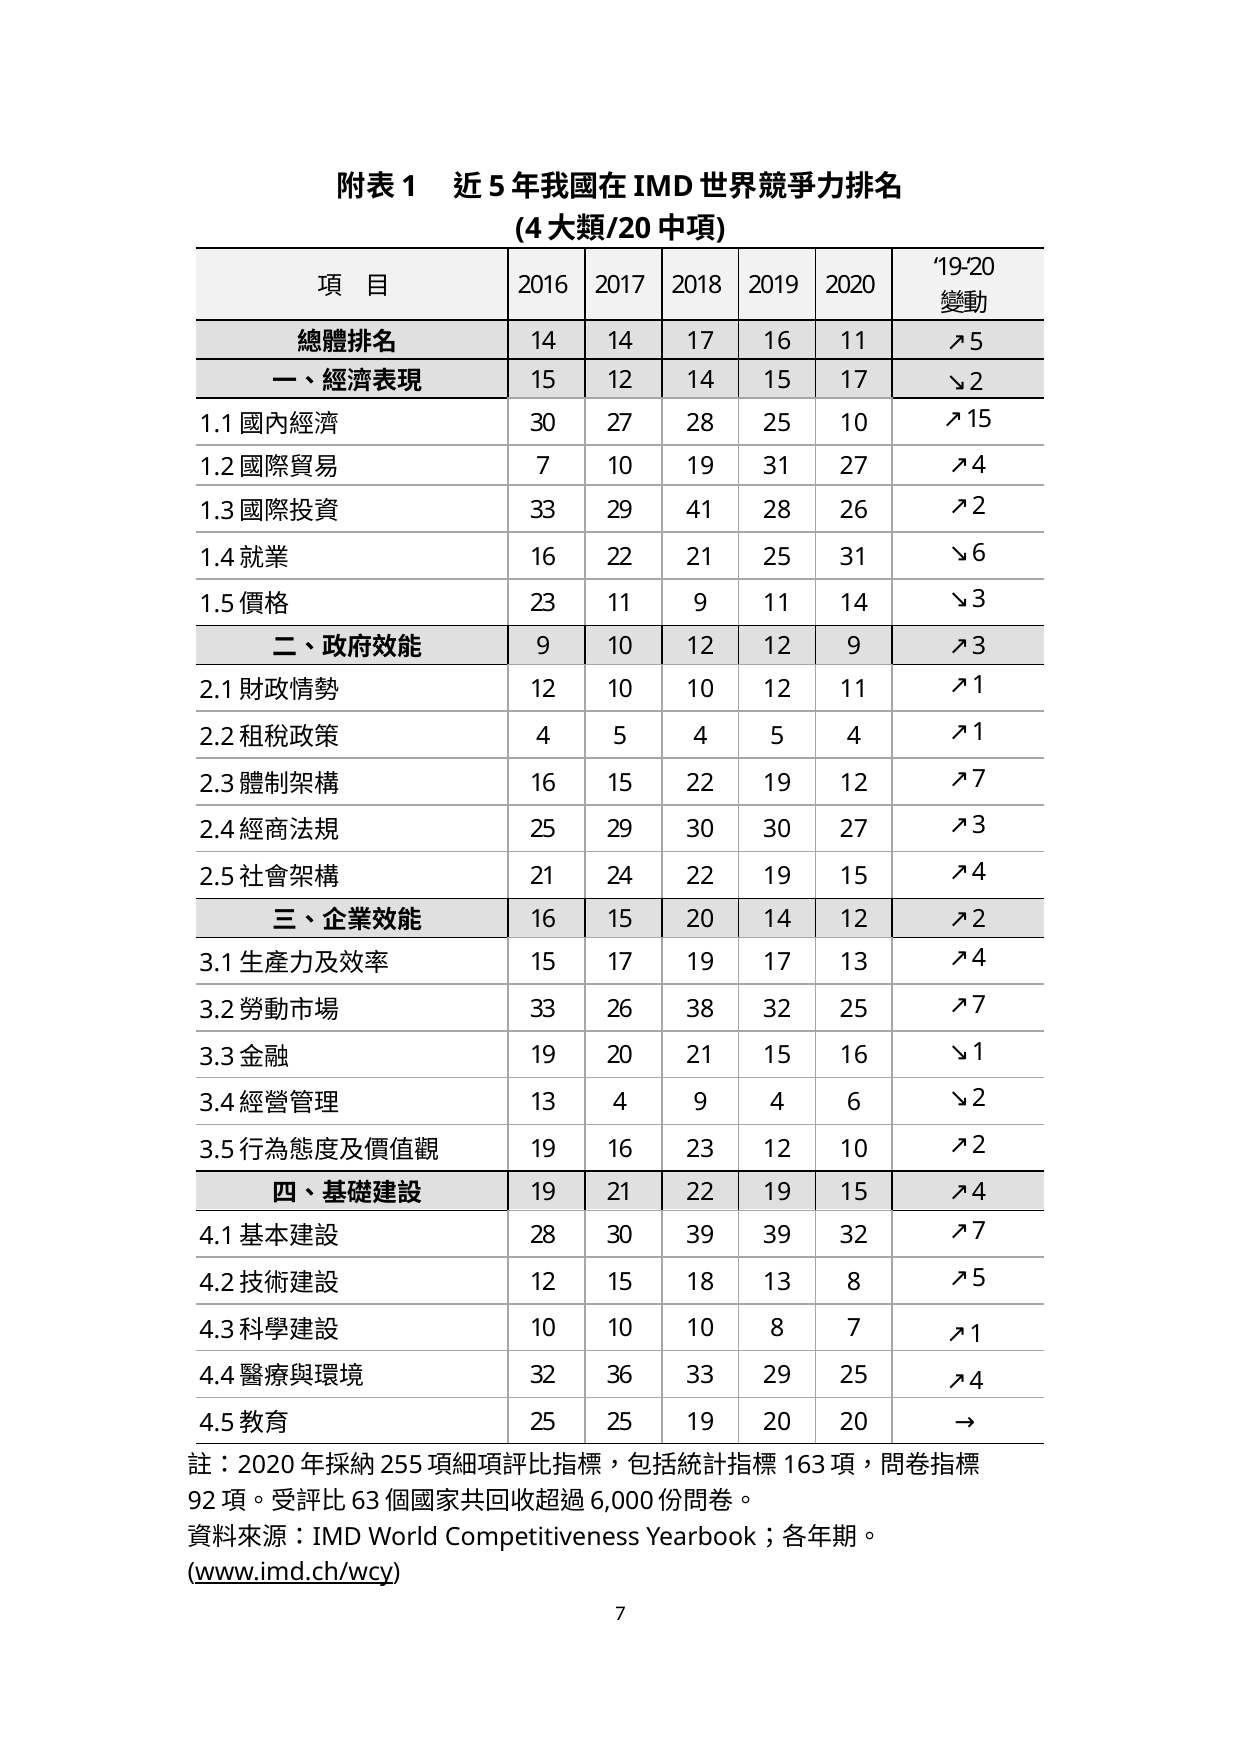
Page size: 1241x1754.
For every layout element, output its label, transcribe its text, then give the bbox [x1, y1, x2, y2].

table_cell 29 [586, 806, 661, 851]
table_cell 33 [663, 1351, 738, 1397]
table_cell 三、企業效能 [196, 899, 507, 937]
table_cell 22 [663, 759, 738, 804]
table_cell 12 [739, 1125, 815, 1170]
table_cell 12 [816, 759, 891, 804]
table_cell ↗ 4 [893, 938, 1044, 983]
table_cell ↗ 4 [893, 852, 1044, 897]
table_cell ↘ 1 [893, 1032, 1044, 1077]
table_cell 36 [586, 1351, 661, 1397]
table_cell 6 [816, 1078, 891, 1124]
table_cell 19 [739, 759, 815, 804]
table_cell 39 [663, 1211, 738, 1256]
table_cell 10 [509, 1305, 584, 1350]
table_cell 16 [509, 533, 584, 578]
table_cell 25 [586, 1398, 661, 1443]
table_cell 19 [509, 1125, 584, 1170]
table_cell 27 [816, 806, 891, 851]
table_cell 15 [586, 899, 661, 937]
table_cell 38 [663, 985, 738, 1030]
table_cell 31 [739, 446, 815, 484]
table_cell 27 [586, 399, 661, 444]
table_cell 9 [663, 580, 738, 624]
table_cell 32 [739, 985, 815, 1030]
table_cell 4.3科學建設 [196, 1305, 507, 1350]
table_cell 31 [816, 533, 891, 578]
table_cell 17 [663, 321, 738, 358]
text (4大類/20中項) [187, 205, 1053, 247]
table_cell 20 [586, 1032, 661, 1077]
text 資料來源：IMD World Competitiveness Yearbook；各年期。(www.imd.ch/wcy) [187, 1517, 996, 1587]
table_cell ↗ 7 [893, 759, 1044, 804]
table_cell 21 [509, 852, 584, 897]
table_cell 16 [509, 759, 584, 804]
table_cell 7 [509, 446, 584, 484]
table_cell 28 [509, 1211, 584, 1256]
table_cell 21 [586, 1172, 661, 1209]
table_cell 11 [816, 665, 891, 710]
table_cell 17 [739, 938, 815, 983]
table_cell 4.2技術建設 [196, 1258, 507, 1303]
table_cell 11 [739, 580, 815, 624]
table_cell 25 [509, 1398, 584, 1443]
table_cell 25 [739, 399, 815, 444]
table_cell 9 [509, 626, 584, 664]
text 註：2020年採納255項細項評比指標，包括統計指標163項，問卷指標92項。受評比63個國家共回收超過6,000份問卷。 [187, 1444, 996, 1517]
table_cell 21 [663, 533, 738, 578]
table_cell 39 [739, 1211, 815, 1256]
table_cell 30 [509, 399, 584, 444]
table_cell 17 [586, 938, 661, 983]
table_cell 14 [586, 321, 661, 358]
table_cell 二、政府效能 [196, 626, 507, 664]
table_header 2017 [586, 249, 661, 319]
table_cell 16 [509, 899, 584, 937]
table_cell 12 [663, 626, 738, 664]
text 附表1 近5年我國在IMD世界競爭力排名 [187, 162, 1053, 205]
table_cell 9 [663, 1078, 738, 1124]
table_cell 19 [509, 1032, 584, 1077]
table_header ‘19-‘20 變動 [893, 249, 1044, 319]
table_cell 4.5教育 [196, 1398, 507, 1443]
table_cell ↗ 3 [893, 626, 1044, 664]
table_cell 10 [586, 1305, 661, 1350]
table_cell ↘ 2 [893, 1078, 1044, 1124]
table_cell 12 [586, 360, 661, 397]
table_cell 3.1生產力及效率 [196, 938, 507, 983]
table_header 2018 [663, 249, 738, 319]
table_cell 8 [816, 1258, 891, 1303]
table_cell 5 [739, 712, 815, 757]
table_cell 12 [739, 665, 815, 710]
table_cell 5 [586, 712, 661, 757]
table_cell 1.4就業 [196, 533, 507, 578]
table_header 項 目 [196, 249, 507, 319]
table_cell 4.1基本建設 [196, 1211, 507, 1256]
table_cell 24 [586, 852, 661, 897]
table_cell 13 [739, 1258, 815, 1303]
table_cell 19 [739, 852, 815, 897]
table_cell 15 [816, 852, 891, 897]
table_cell 7 [816, 1305, 891, 1350]
table_cell 25 [739, 533, 815, 578]
table_cell 10 [586, 626, 661, 664]
table_cell ↘ 2 [893, 360, 1044, 397]
table_header 2019 [739, 249, 815, 319]
table_cell 26 [586, 985, 661, 1030]
table_cell 19 [663, 1398, 738, 1443]
table_cell ↗ 2 [893, 899, 1044, 937]
table_cell 26 [816, 486, 891, 531]
table_cell 12 [509, 1258, 584, 1303]
table_cell 15 [739, 360, 815, 397]
table_cell 4 [586, 1078, 661, 1124]
table_cell 27 [816, 446, 891, 484]
table_cell 23 [663, 1125, 738, 1170]
table_cell ↘ 3 [893, 580, 1044, 624]
table_cell 2.2租稅政策 [196, 712, 507, 757]
table_cell 2.5社會架構 [196, 852, 507, 897]
table_cell 18 [663, 1258, 738, 1303]
table_cell 12 [509, 665, 584, 710]
table_cell 4 [509, 712, 584, 757]
table_cell 30 [739, 806, 815, 851]
table_cell 19 [509, 1172, 584, 1209]
table_cell 19 [663, 446, 738, 484]
table_header 2020 [816, 249, 891, 319]
table_cell ↗ 1 [893, 712, 1044, 757]
table_cell 17 [816, 360, 891, 397]
table_cell 15 [739, 1032, 815, 1077]
table_cell 29 [586, 486, 661, 531]
table_cell ↗ 7 [893, 1211, 1044, 1256]
table_header 2016 [509, 249, 584, 319]
table_cell 9 [816, 626, 891, 664]
table_cell 10 [816, 399, 891, 444]
table_cell 30 [663, 806, 738, 851]
table_cell 4 [739, 1078, 815, 1124]
table_cell 10 [586, 665, 661, 710]
table_cell 1.1國內經濟 [196, 399, 507, 444]
table_cell 33 [509, 985, 584, 1030]
table_cell 16 [816, 1032, 891, 1077]
table_cell 3.2勞動市場 [196, 985, 507, 1030]
table_cell 12 [816, 899, 891, 937]
table_cell ↗ 4 [893, 1351, 1044, 1397]
table_cell 15 [816, 1172, 891, 1209]
table_cell 4 [663, 712, 738, 757]
table_cell 14 [663, 360, 738, 397]
table_cell 4.4醫療與環境 [196, 1351, 507, 1397]
table_cell ↗ 4 [893, 446, 1044, 484]
table_cell ↗ 15 [893, 399, 1044, 444]
table_cell ↗ 7 [893, 985, 1044, 1030]
table_cell 22 [663, 1172, 738, 1209]
table_cell 32 [816, 1211, 891, 1256]
table_cell 21 [663, 1032, 738, 1077]
table_cell 29 [739, 1351, 815, 1397]
table_cell 16 [586, 1125, 661, 1170]
table_cell ↗ 5 [893, 321, 1044, 358]
table_cell ↗ 2 [893, 1125, 1044, 1170]
table_cell 3.5行為態度及價值觀 [196, 1125, 507, 1170]
table_cell 2.1財政情勢 [196, 665, 507, 710]
table_cell ↗ 1 [893, 1305, 1044, 1350]
table_cell 1.5價格 [196, 580, 507, 624]
table_cell ↗ 1 [893, 665, 1044, 710]
table_cell 10 [663, 665, 738, 710]
table_cell 32 [509, 1351, 584, 1397]
table_cell 20 [739, 1398, 815, 1443]
table_cell ↗ 5 [893, 1258, 1044, 1303]
table_cell 3.4經營管理 [196, 1078, 507, 1124]
table_cell 25 [816, 985, 891, 1030]
table_cell 19 [739, 1172, 815, 1209]
table_cell 8 [739, 1305, 815, 1350]
table_cell → [893, 1398, 1044, 1443]
table_cell 13 [509, 1078, 584, 1124]
table_cell 10 [816, 1125, 891, 1170]
table_cell 一、經濟表現 [196, 360, 507, 397]
table_cell ↗ 2 [893, 486, 1044, 531]
table_cell 2.3體制架構 [196, 759, 507, 804]
table_cell 1.3國際投資 [196, 486, 507, 531]
table_cell 11 [586, 580, 661, 624]
table_cell 4 [816, 712, 891, 757]
table_cell 10 [663, 1305, 738, 1350]
table_cell 15 [509, 360, 584, 397]
table_cell 15 [509, 938, 584, 983]
table_cell 14 [816, 580, 891, 624]
table_cell 13 [816, 938, 891, 983]
table_cell 33 [509, 486, 584, 531]
table_cell 19 [663, 938, 738, 983]
table_cell 30 [586, 1211, 661, 1256]
table_cell 23 [509, 580, 584, 624]
table_cell 28 [739, 486, 815, 531]
table_cell 22 [663, 852, 738, 897]
table_cell 12 [739, 626, 815, 664]
table_cell 22 [586, 533, 661, 578]
table_cell 2.4經商法規 [196, 806, 507, 851]
table_cell 41 [663, 486, 738, 531]
table_cell ↗ 4 [893, 1172, 1044, 1209]
table_cell 四、基礎建設 [196, 1172, 507, 1209]
table_cell 15 [586, 1258, 661, 1303]
table_cell 總體排名 [196, 321, 507, 358]
table_cell 25 [509, 806, 584, 851]
table_cell 11 [816, 321, 891, 358]
table_cell 28 [663, 399, 738, 444]
table_cell 16 [739, 321, 815, 358]
table_cell 3.3金融 [196, 1032, 507, 1077]
table_cell 20 [663, 899, 738, 937]
table_cell ↘ 6 [893, 533, 1044, 578]
table_cell 10 [586, 446, 661, 484]
table_cell 14 [739, 899, 815, 937]
table_cell 15 [586, 759, 661, 804]
table_cell 14 [509, 321, 584, 358]
table_cell 1.2國際貿易 [196, 446, 507, 484]
table_cell 25 [816, 1351, 891, 1397]
table_cell 20 [816, 1398, 891, 1443]
table_cell ↗ 3 [893, 806, 1044, 851]
